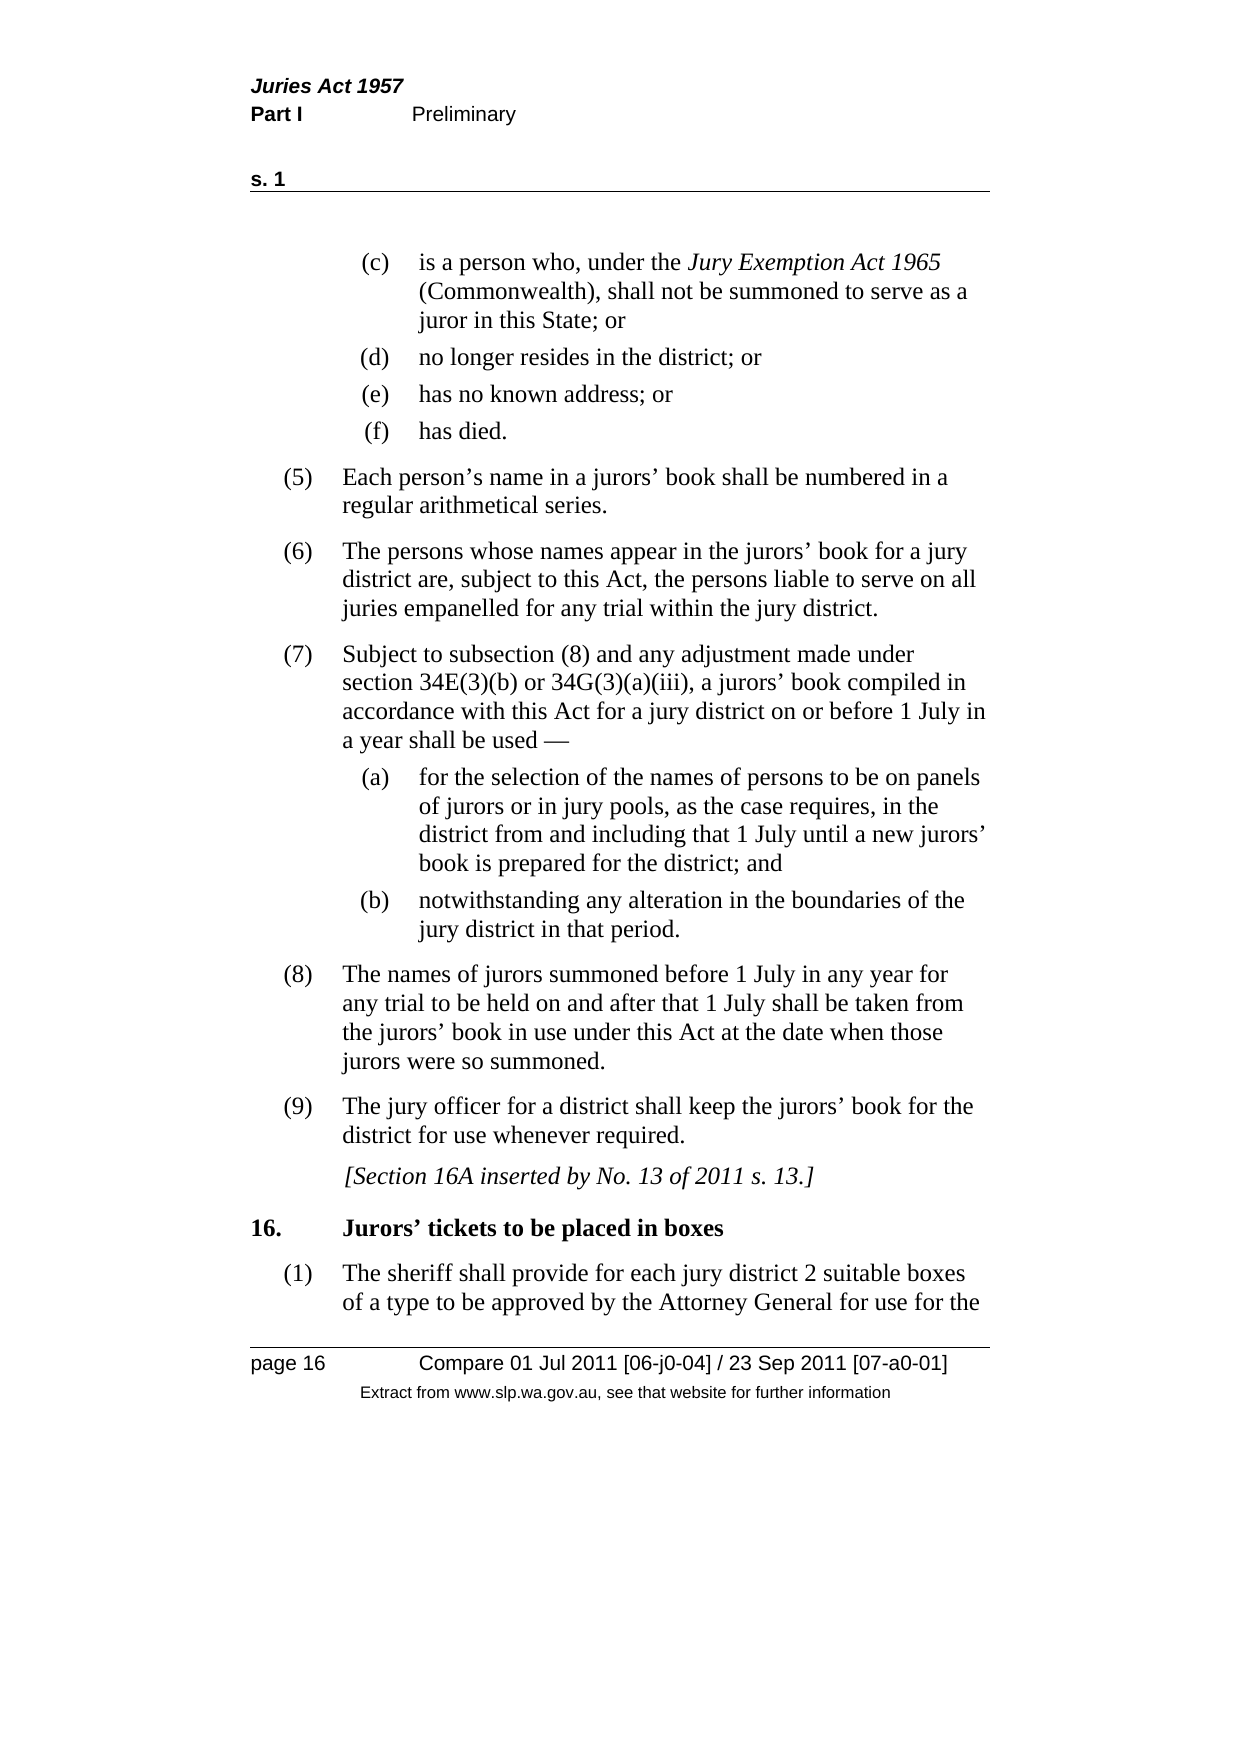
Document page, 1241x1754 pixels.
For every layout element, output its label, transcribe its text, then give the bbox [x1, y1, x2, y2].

text (6) The persons whose names appear in the jurors’ book for a jury district are, subject to this Act, the persons liable to serve on all juries empanelled for any trial within the jury district. [250, 536, 990, 622]
subtitle 16. Jurors’ tickets to be placed in boxes [250, 1213, 990, 1242]
text (d) no longer resides in the district; or [250, 342, 990, 371]
text (7) Subject to subsection (8) and any adjustment made under section 34E(3)(b) or 34G(3)(a)(iii), a jurors’ book compiled in accordance with this Act for a jury district on or before 1 July in a year shall be used — [250, 639, 990, 754]
text (b) notwithstanding any alteration in the boundaries of the jury district in that period. [250, 885, 990, 943]
text (5) Each person’s name in a jurors’ book shall be numbered in a regular arithmetical series. [250, 462, 990, 519]
text (f) has died. [250, 416, 990, 445]
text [250, 1258, 990, 1316]
text (a) for the selection of the names of persons to be on panels of jurors or in jury pools, as the case requires, in the district from and including that 1 July until a new jurors’ book is prepared for the district; and [250, 762, 990, 877]
text (e) has no known address; or [250, 379, 990, 408]
text (9) The jury officer for a district shall keep the jurors’ book for the district for use whenever required. [250, 1091, 990, 1149]
text (c) is a person who, under the Jury Exemption Act 1965 (Commonwealth), shall not be summoned to serve as a juror in this State; or [250, 247, 990, 334]
text [Section 16A inserted by No. 13 of 2011 s. 13.] [250, 1161, 990, 1190]
text (8) The names of jurors summoned before 1 July in any year for any trial to be held on and after that 1 July shall be taken from the jurors’ book in use under this Act at the date when those jurors were so summoned. [250, 959, 990, 1074]
